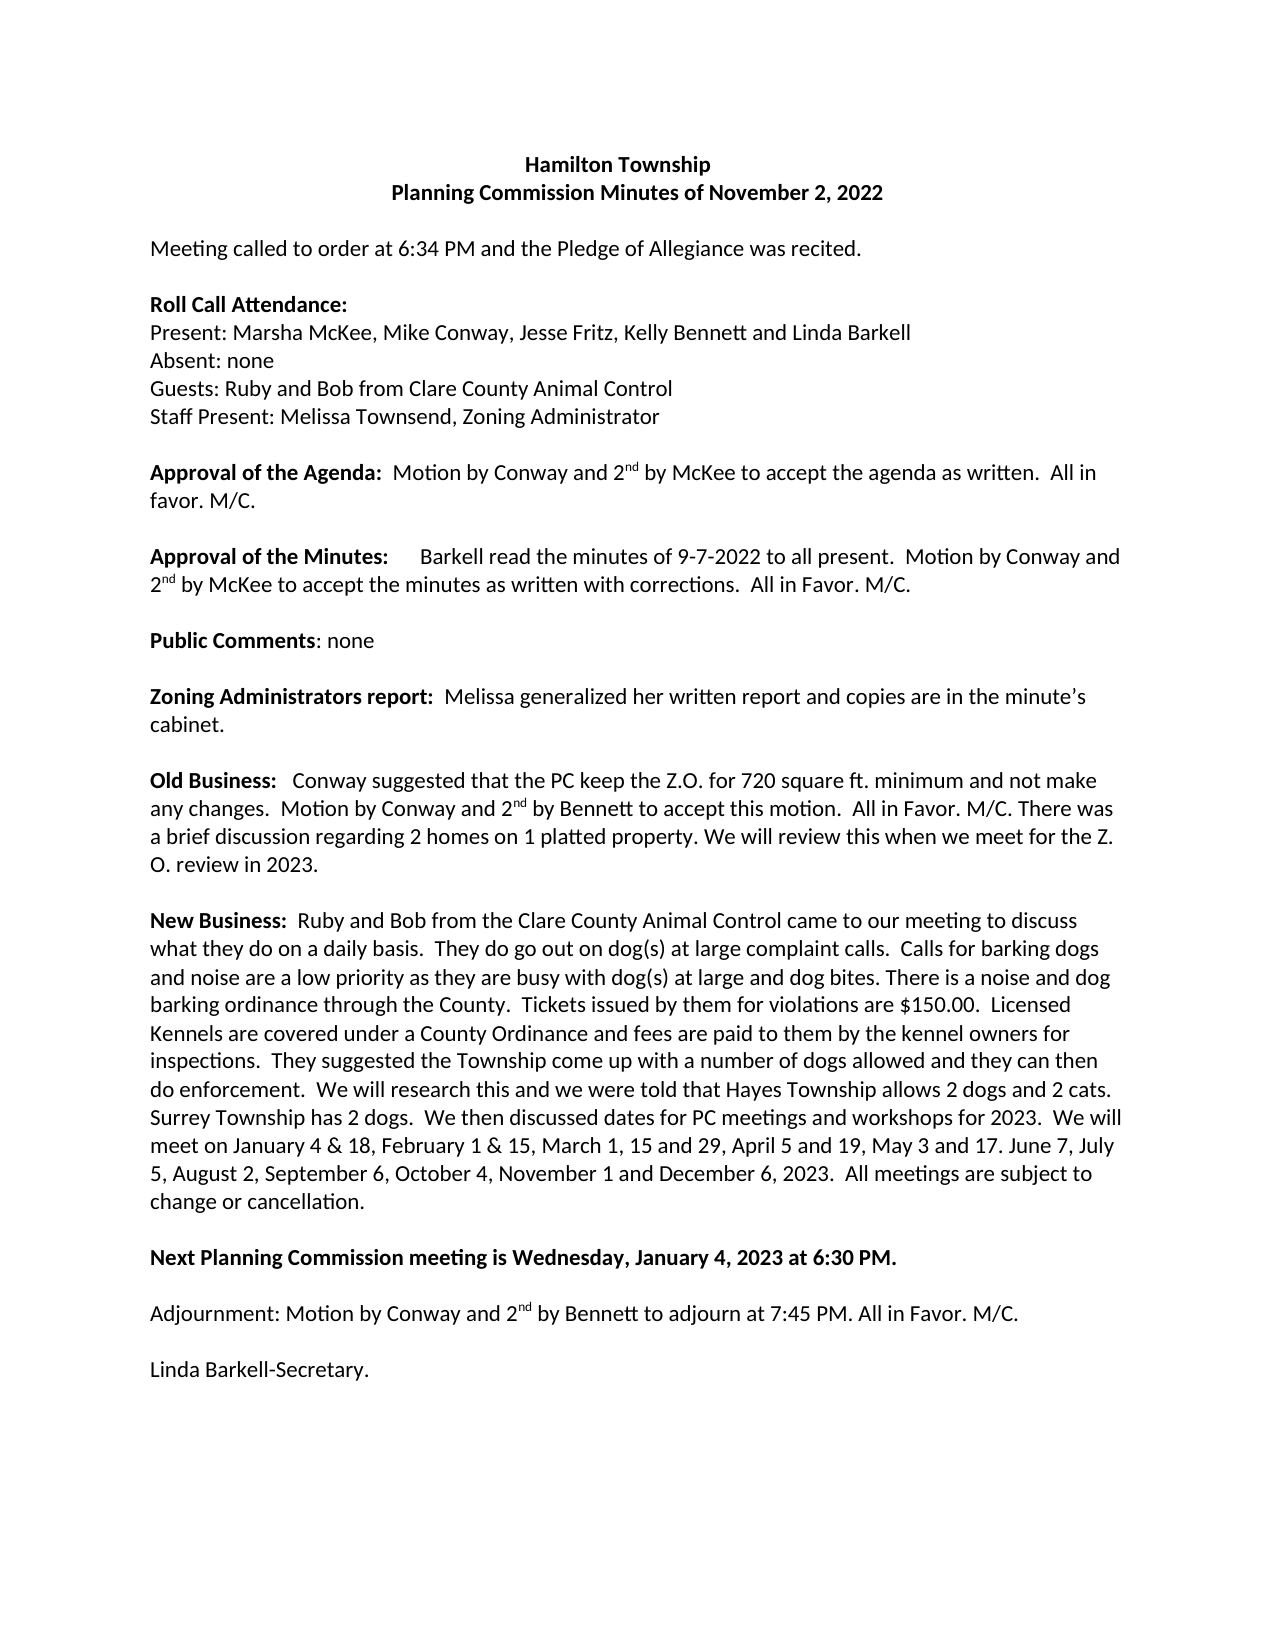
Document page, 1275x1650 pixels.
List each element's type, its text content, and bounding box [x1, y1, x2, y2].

text Meeting called to order at 6:34 PM and the Pledge of Allegiance was recited. [150, 234, 1125, 262]
text Approval of the Minutes: Barkell read the minutes of 9-7-2022 to all present. Motion by Conway and 2nd by McKee to accept the minutes as written with corrections. All in Favor. M/C. [150, 542, 1125, 598]
text Hamilton Township [150, 150, 1125, 178]
text New Business: Ruby and Bob from the Clare County Animal Control came to our meeting to discuss what they do on a daily basis. They do go out on dog(s) at large complaint calls. Calls for barking dogs and noise are a low priority as they are busy with dog(s) at large and dog bites. There is a noise and dog barking ordinance through the County. Tickets issued by them for violations are $150.00. Licensed Kennels are covered under a County Ordinance and fees are paid to them by the kennel owners for inspections. They suggested the Township come up with a number of dogs allowed and they can then do enforcement. We will research this and we were told that Hayes Township allows 2 dogs and 2 cats. Surrey Township has 2 dogs. We then discussed dates for PC meetings and workshops for 2023. We will meet on January 4 & 18, February 1 & 15, March 1, 15 and 29, April 5 and 19, May 3 and 17. June 7, July 5, August 2, September 6, October 4, November 1 and December 6, 2023. All meetings are subject to change or cancellation. [150, 907, 1125, 1215]
text Adjournment: Motion by Conway and 2nd by Bennett to adjourn at 7:45 PM. All in Favor. M/C. [150, 1299, 1125, 1327]
text Public Comments: none [150, 626, 1125, 654]
text Staff Present: Melissa Townsend, Zoning Administrator [150, 402, 1125, 430]
text Roll Call Attendance: [150, 290, 1125, 318]
text Next Planning Commission meeting is Wednesday, January 4, 2023 at 6:30 PM. [150, 1243, 1125, 1271]
text Zoning Administrators report: Melissa generalized her written report and copies are in the minute’s cabinet. [150, 682, 1125, 738]
text Old Business: Conway suggested that the PC keep the Z.O. for 720 square ft. minimum and not make any changes. Motion by Conway and 2nd by Bennett to accept this motion. All in Favor. M/C. There was a brief discussion regarding 2 homes on 1 platted property. We will review this when we meet for the Z. O. review in 2023. [150, 766, 1125, 878]
text Approval of the Agenda: Motion by Conway and 2nd by McKee to accept the agenda as written. All in favor. M/C. [150, 458, 1125, 514]
text Linda Barkell-Secretary. [150, 1355, 1125, 1383]
text Guests: Ruby and Bob from Clare County Animal Control [150, 374, 1125, 402]
text Planning Commission Minutes of November 2, 2022 [150, 178, 1125, 206]
text Absent: none [150, 346, 1125, 374]
text Present: Marsha McKee, Mike Conway, Jesse Fritz, Kelly Bennett and Linda Barkell [150, 318, 1125, 346]
